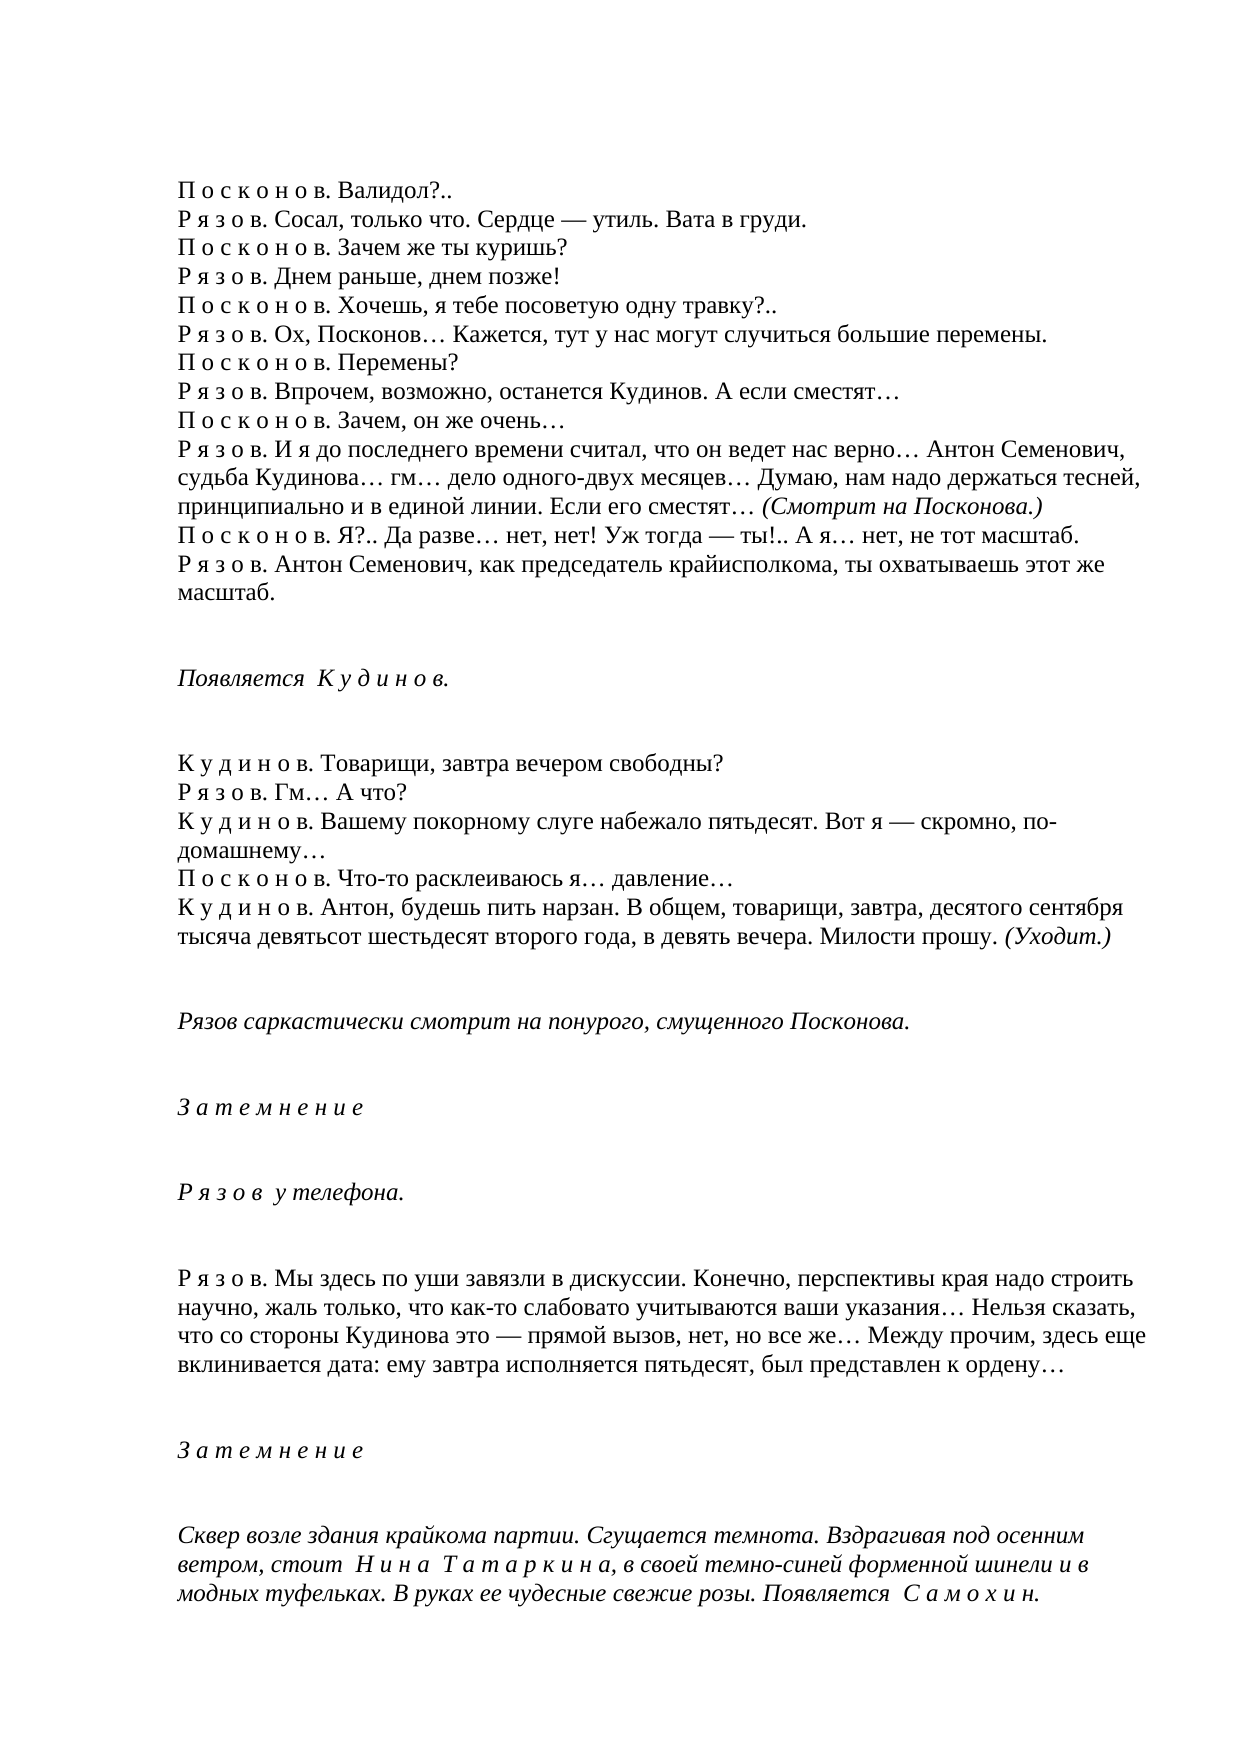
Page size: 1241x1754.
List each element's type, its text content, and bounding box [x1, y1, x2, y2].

text П о с к о н о в. Что-то расклеиваюсь я… давление… [177, 863, 1152, 892]
text К у д и н о в. Антон, будешь пить нарзан. В общем, товарищи, завтра, десятого сентября тысяча девятьсот шестьдесят второго года, в девять вечера. Милости прошу. (Уходит.) [177, 892, 1152, 950]
text Р я з о в. И я до последнего времени считал, что он ведет нас верно… Антон Семенович, судьба Кудинова… гм… дело одного-двух месяцев… Думаю, нам надо держаться тесней, принципиально и в единой линии. Если его сместят… (Смотрит на Посконова.) [177, 434, 1152, 520]
text З а т е м н е н и е [177, 1435, 1152, 1463]
text Р я з о в. Впрочем, возможно, останется Кудинов. А если сместят… [177, 376, 1152, 405]
text К у д и н о в. Вашему покорному слуге набежало пятьдесят. Вот я — скромно, по-домашнему… [177, 806, 1152, 863]
text Р я з о в у телефона. [177, 1177, 1152, 1206]
text К у д и н о в. Товарищи, завтра вечером свободны? [177, 748, 1152, 777]
text Р я з о в. Ох, Посконов… Кажется, тут у нас могут случиться большие перемены. [177, 319, 1152, 347]
text П о с к о н о в. Хочешь, я тебе посоветую одну травку?.. [177, 290, 1152, 319]
text П о с к о н о в. Перемены? [177, 347, 1152, 376]
text З а т е м н е н и е [177, 1092, 1152, 1121]
text Р я з о в. Сосал, только что. Сердце — утиль. Вата в груди. [177, 204, 1152, 232]
text П о с к о н о в. Валидол?.. [177, 175, 1152, 204]
text Появляется К у д и н о в. [177, 663, 1152, 692]
text П о с к о н о в. Я?.. Да разве… нет, нет! Уж тогда — ты!.. А я… нет, не тот масштаб. [177, 520, 1152, 549]
text П о с к о н о в. Зачем, он же очень… [177, 405, 1152, 434]
text Р я з о в. Антон Семенович, как председатель крайисполкома, ты охватываешь этот же масштаб. [177, 549, 1152, 606]
text Рязов саркастически смотрит на понурого, смущенного Посконова. [177, 1006, 1152, 1035]
text Сквер возле здания крайкома партии. Сгущается темнота. Вздрагивая под осенним ветром, стоит Н и н а Т а т а р к и н а, в своей темно-синей форменной шинели и в модных туфельках. В руках ее чудесные свежие розы. Появляется С а м о х и н. [177, 1520, 1152, 1607]
text Р я з о в. Мы здесь по уши завязли в дискуссии. Конечно, перспективы края надо строить научно, жаль только, что как-то слабовато учитываются ваши указания… Нельзя сказать, что со стороны Кудинова это — прямой вызов, нет, но все же… Между прочим, здесь еще вклинивается дата: ему завтра исполняется пятьдесят, был представлен к ордену… [177, 1263, 1152, 1378]
text П о с к о н о в. Зачем же ты куришь? [177, 232, 1152, 261]
text Р я з о в. Днем раньше, днем позже! [177, 261, 1152, 290]
text Р я з о в. Гм… А что? [177, 777, 1152, 806]
